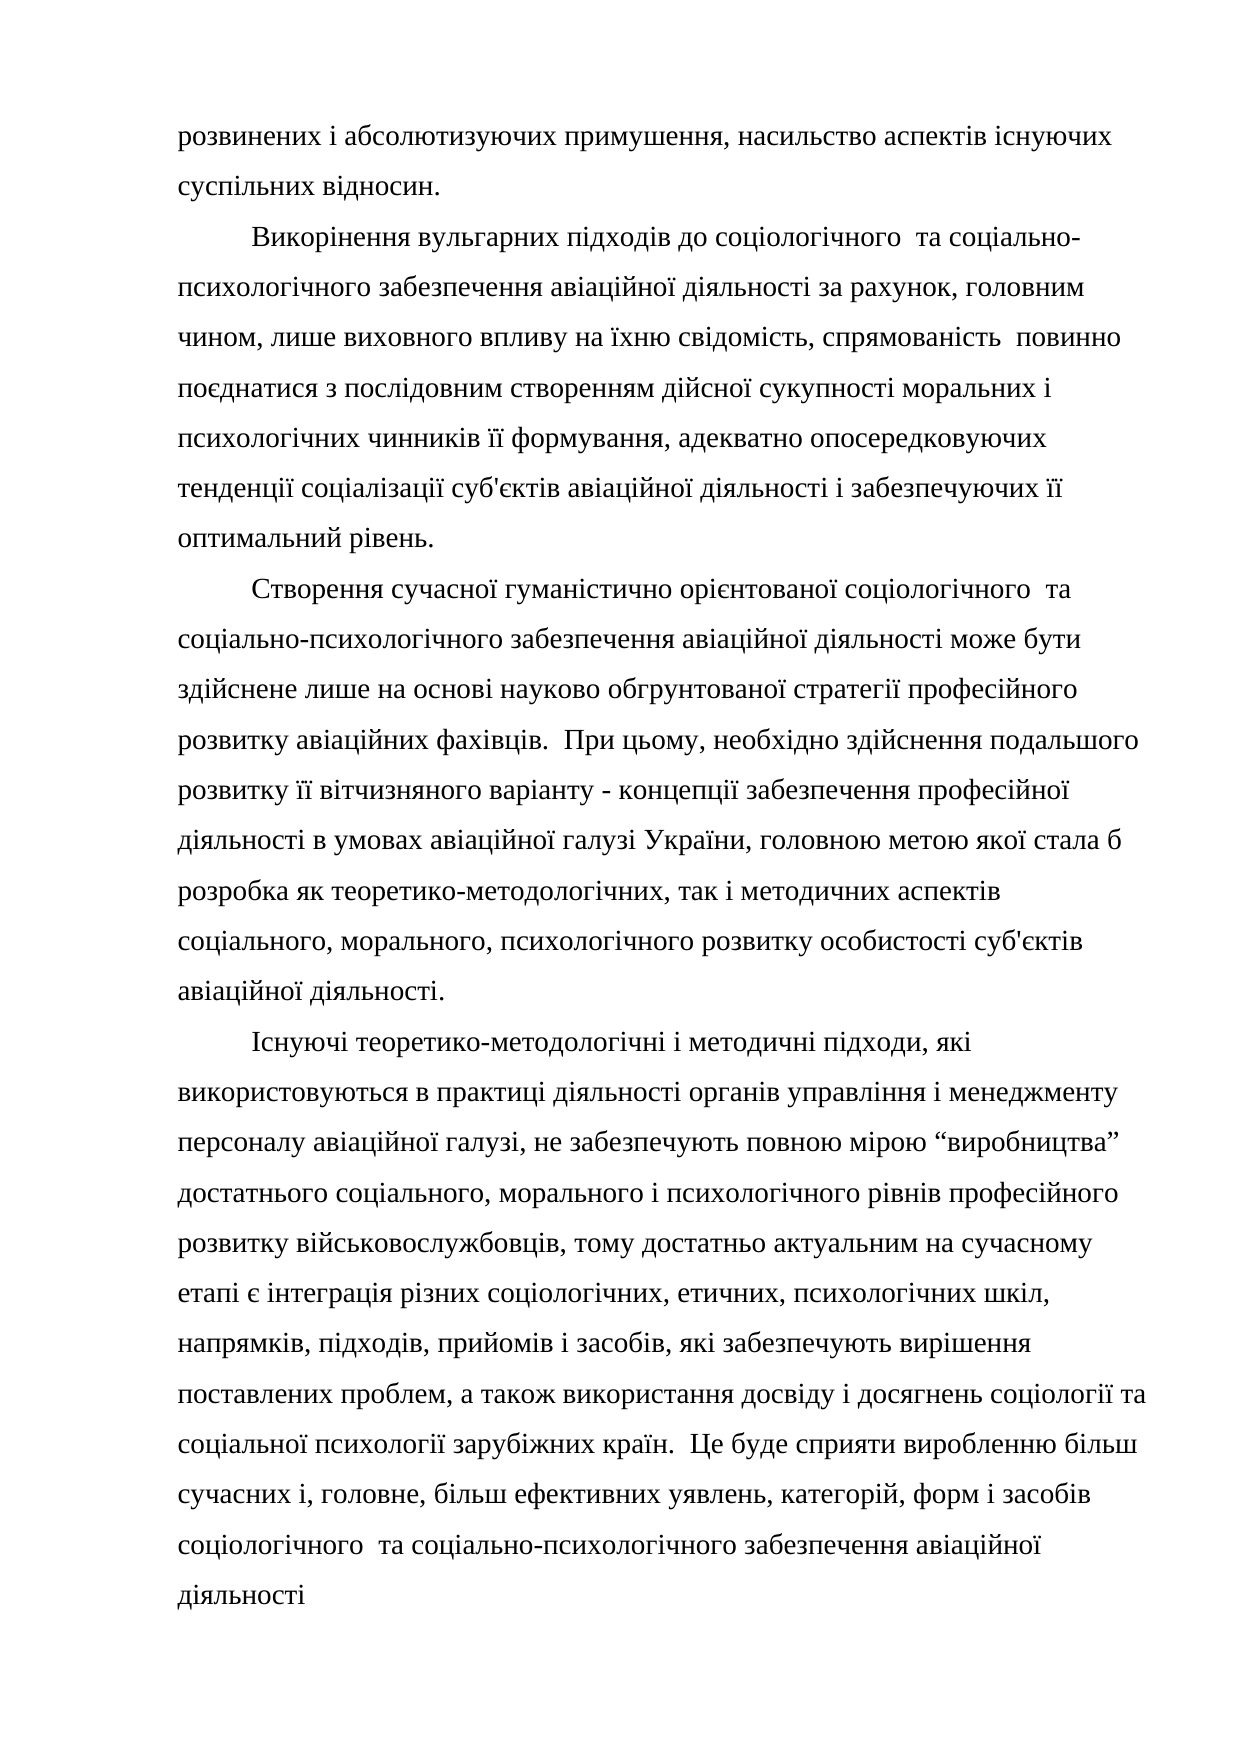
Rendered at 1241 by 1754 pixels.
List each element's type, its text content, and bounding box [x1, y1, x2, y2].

text Існуючі теоретико-методологічні і методичні підходи, які використовуються в практиці діяльності органів управління і менеджменту персоналу авіаційної галузі, не забезпечують повною мірою “виробництва” достатнього соціального, морального і психологічного рівнів професійного розвитку військовослужбовців, тому достатньо актуальним на сучасному етапі є інтеграція різних соціологічних, етичних, психологічних шкіл, напрямків, підходів, прийомів і засобів, які забезпечують вирішення поставлених проблем, а також використання досвіду і досягнень соціології та соціальної психології зарубіжних країн. Це буде сприяти виробленню більш сучасних і, головне, більш ефективних уявлень, категорій, форм і засобів соціологічного та соціально-психологічного забезпечення авіаційної діяльності [177, 1024, 1152, 1611]
text Створення сучасної гуманістично орієнтованої соціологічного та соціально-психологічного забезпечення авіаційної діяльності може бути здійснене лише на основі науково обгрунтованої стратегії професійного розвитку авіаційних фахівців. При цьому, необхідно здійснення подальшого розвитку її вітчизняного варіанту - концепції забезпечення професійної діяльності в умовах авіаційної галузі України, головною метою якої стала б розробка як теоретико-методологічних, так і методичних аспектів соціального, морального, психологічного розвитку особистості суб'єктів авіаційної діяльності. [177, 571, 1152, 1007]
text Викорінення вульгарних підходів до соціологічного та соціально-психологічного забезпечення авіаційної діяльності за рахунок, головним чином, лише виховного впливу на їхню свідомість, спрямованість повинно поєднатися з послідовним створенням дійсної сукупності моральних і психологічних чинників її формування, адекватно опосередковуючих тенденції соціалізації суб'єктів авіаційної діяльності і забезпечуючих її оптимальний рівень. [177, 219, 1152, 554]
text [177, 118, 1152, 202]
